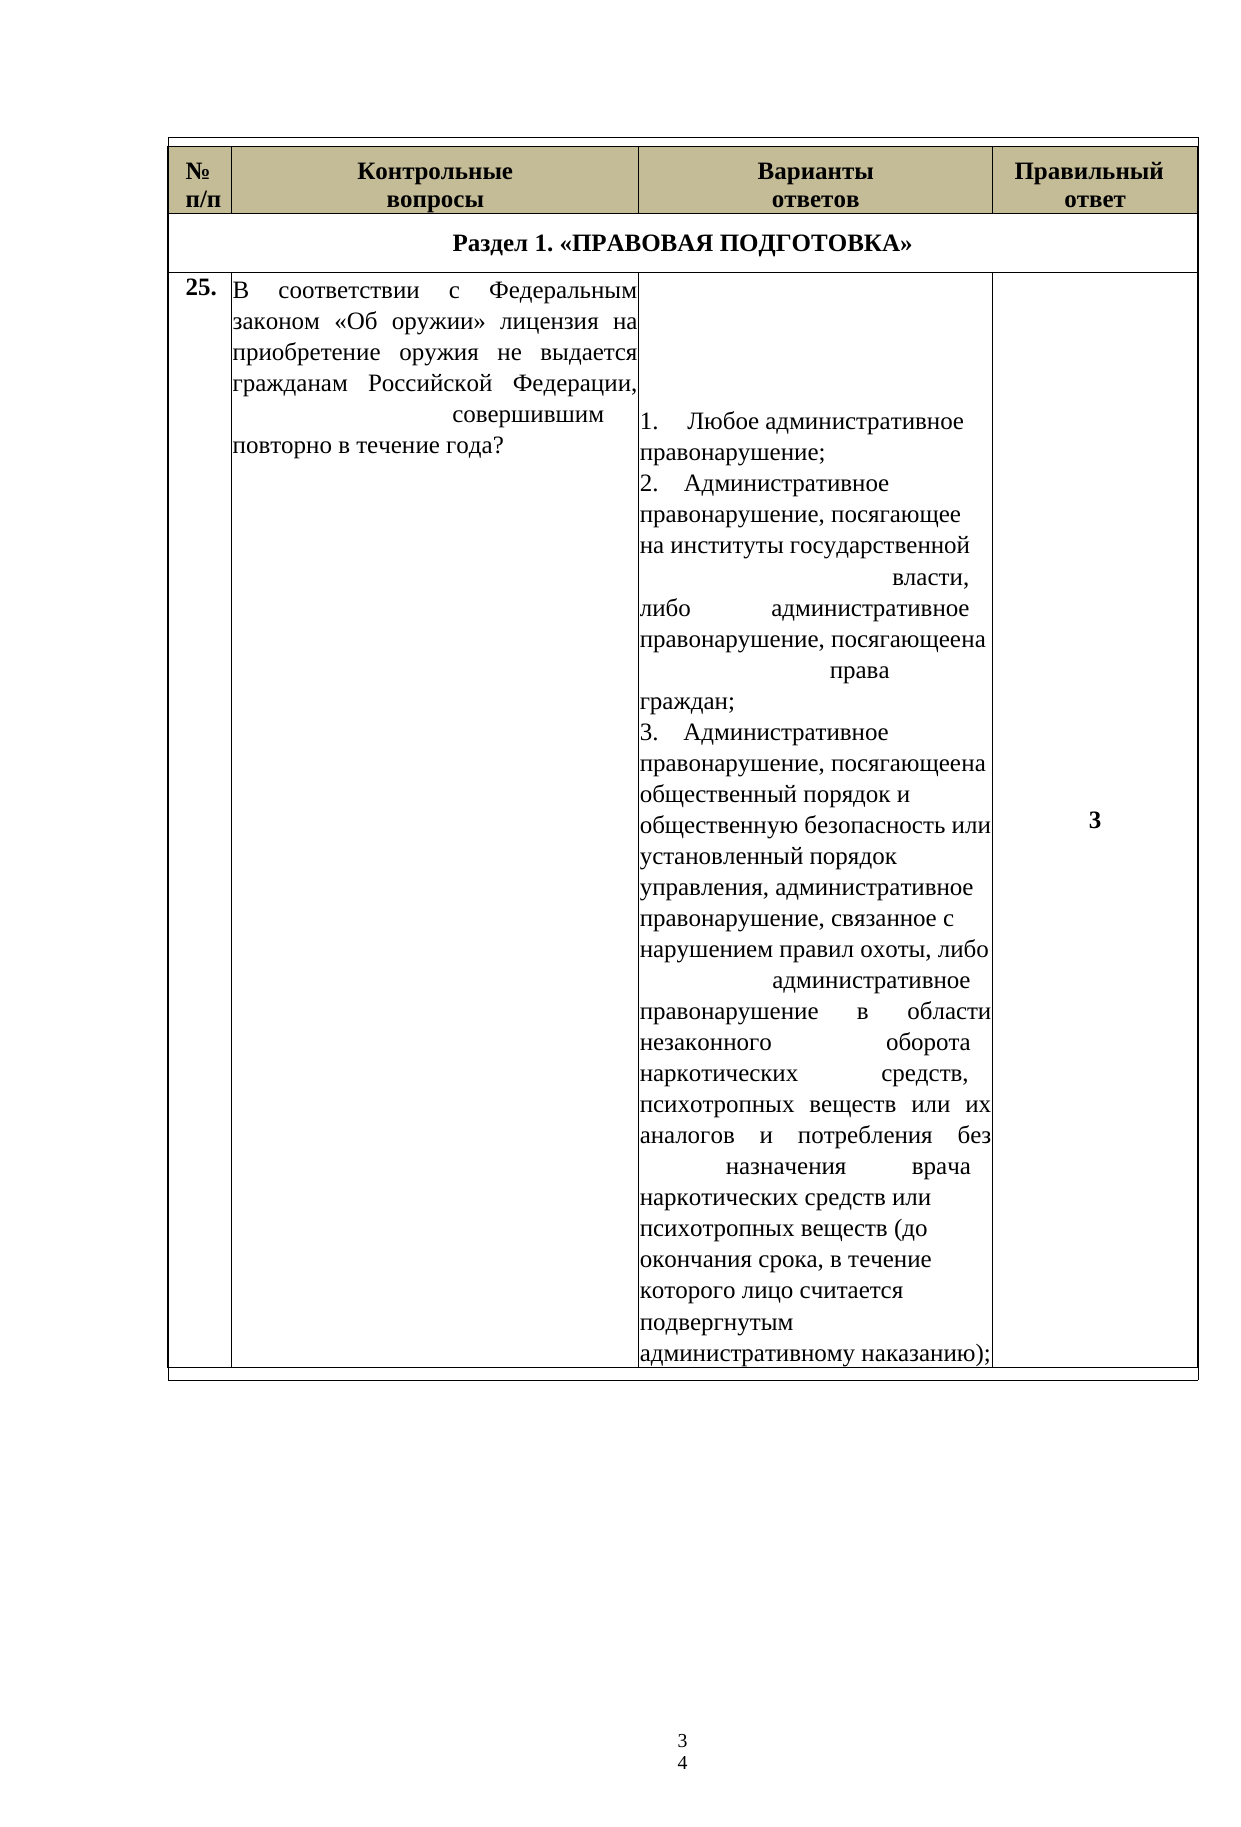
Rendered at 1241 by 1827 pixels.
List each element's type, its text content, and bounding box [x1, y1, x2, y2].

table_header Варианты ответов [639, 147, 992, 213]
table_header № п/п [169, 147, 231, 213]
table_header Правильный ответ [993, 147, 1197, 213]
table_header Контрольные вопросы [232, 147, 638, 213]
table_cell 3 [993, 273, 1197, 1367]
table_cell Любое административное правонарушение; Административное правонарушение, посягающее на институты государственной власти, либо административное правонарушение, посягающее на права граждан; Административное правонарушение, посягающее на общественный порядок и общественную безопасность или установленный порядок управления, административное правонарушение, связанное с нарушением правил охоты, либо административное правонарушение в области незаконного оборота наркотических средств, психотропных веществ или их аналогов и потребления без назначения врача наркотических средств или психотропных веществ (до окончания срока, в течение которого лицо считается подвергнутым административному наказанию); [639, 273, 992, 1367]
table_cell В соответствии с Федеральным законом «Об оружии» лицензия на приобретение оружия не выдается гражданам Российской Федерации, совершившим повторно в течение года? [232, 273, 638, 1367]
table_cell 25. [169, 273, 231, 1367]
table_cell Раздел 1. «ПРАВОВАЯ ПОДГОТОВКА» [169, 214, 1197, 272]
